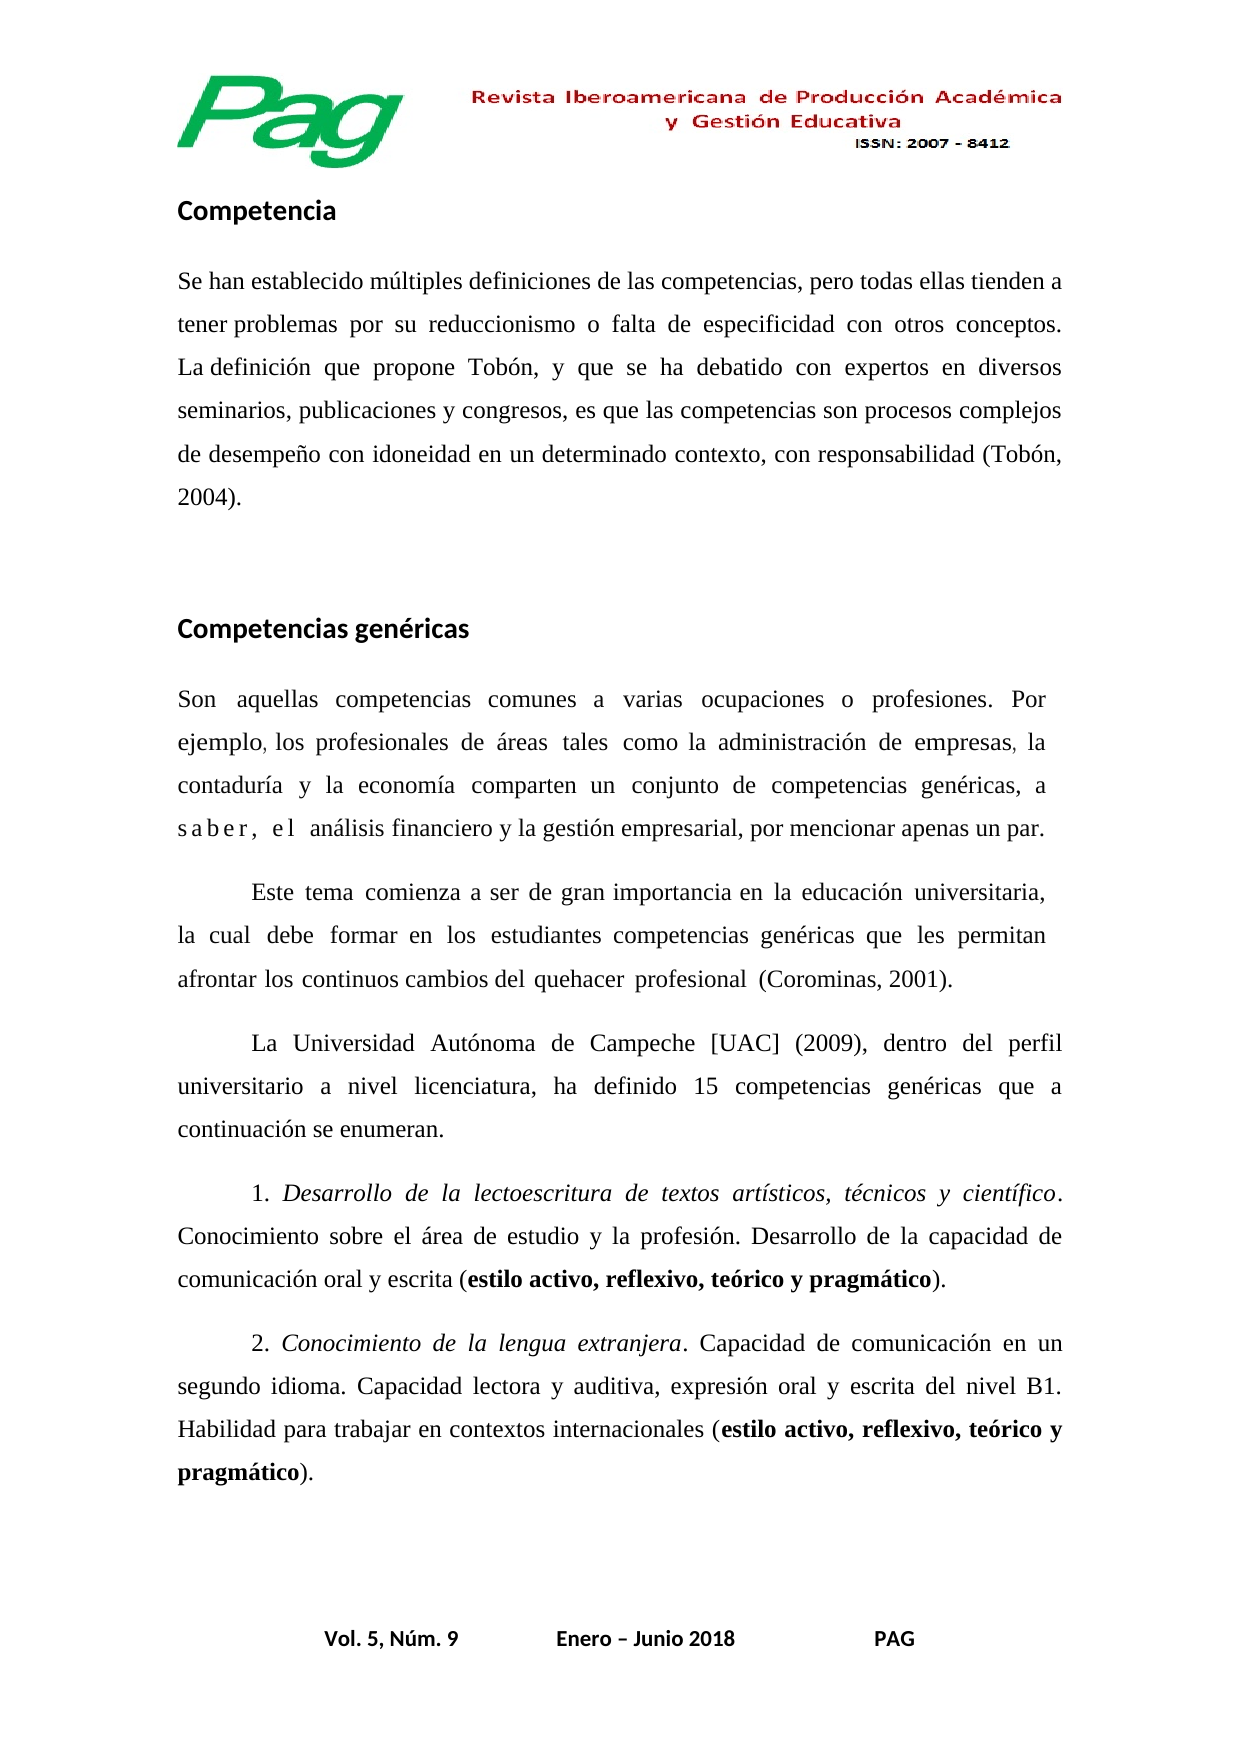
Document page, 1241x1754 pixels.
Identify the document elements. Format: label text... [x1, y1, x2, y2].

text La Universidad Autónoma de Campeche [UAC] (2009), dentro del perfil universitario a nivel licenciatura, ha definido 15 competencias genéricas que a continuación se enumeran. [177, 1028, 1063, 1143]
text Competencias genéricas [177, 610, 1063, 645]
text Competencia [177, 192, 1063, 228]
picture [177, 73, 1063, 169]
text Son aquellas competencias comunes a varias ocupaciones o profesiones. Por ejemplo, los profesionales de áreas tales como la administración de empresas, la contaduría y la economía comparten un conjunto de competencias genéricas, a saber, el análisis financiero y la gestión empresarial, por mencionar apenas un par. [177, 684, 1046, 842]
text Este tema comienza a ser de gran importancia en la educación universitaria, la cual debe formar en los estudiantes competencias genéricas que les permitan afrontar los continuos cambios del quehacer profesional (Corominas, 2001). [177, 877, 1046, 992]
text Se han establecido múltiples definiciones de las competencias, pero todas ellas tienden a tener problemas por su reduccionismo o falta de especificidad con otros conceptos. La definición que propone Tobón, y que se ha debatido con expertos en diversos seminarios, publicaciones y congresos, es que las competencias son procesos complejos de desempeño con idoneidad en un determinado contexto, con responsabilidad (Tobón, 2004). [177, 266, 1063, 511]
text 1. Desarrollo de la lectoescritura de textos artísticos, técnicos y científico. Conocimiento sobre el área de estudio y la profesión. Desarrollo de la capacidad de comunicación oral y escrita (estilo activo, reflexivo, teórico y pragmático). [177, 1178, 1063, 1293]
text 2. Conocimiento de la lengua extranjera. Capacidad de comunicación en un segundo idioma. Capacidad lectora y auditiva, expresión oral y escrita del nivel B1. Habilidad para trabajar en contextos internacionales (estilo activo, reflexivo, teórico y pragmático). [177, 1328, 1063, 1486]
